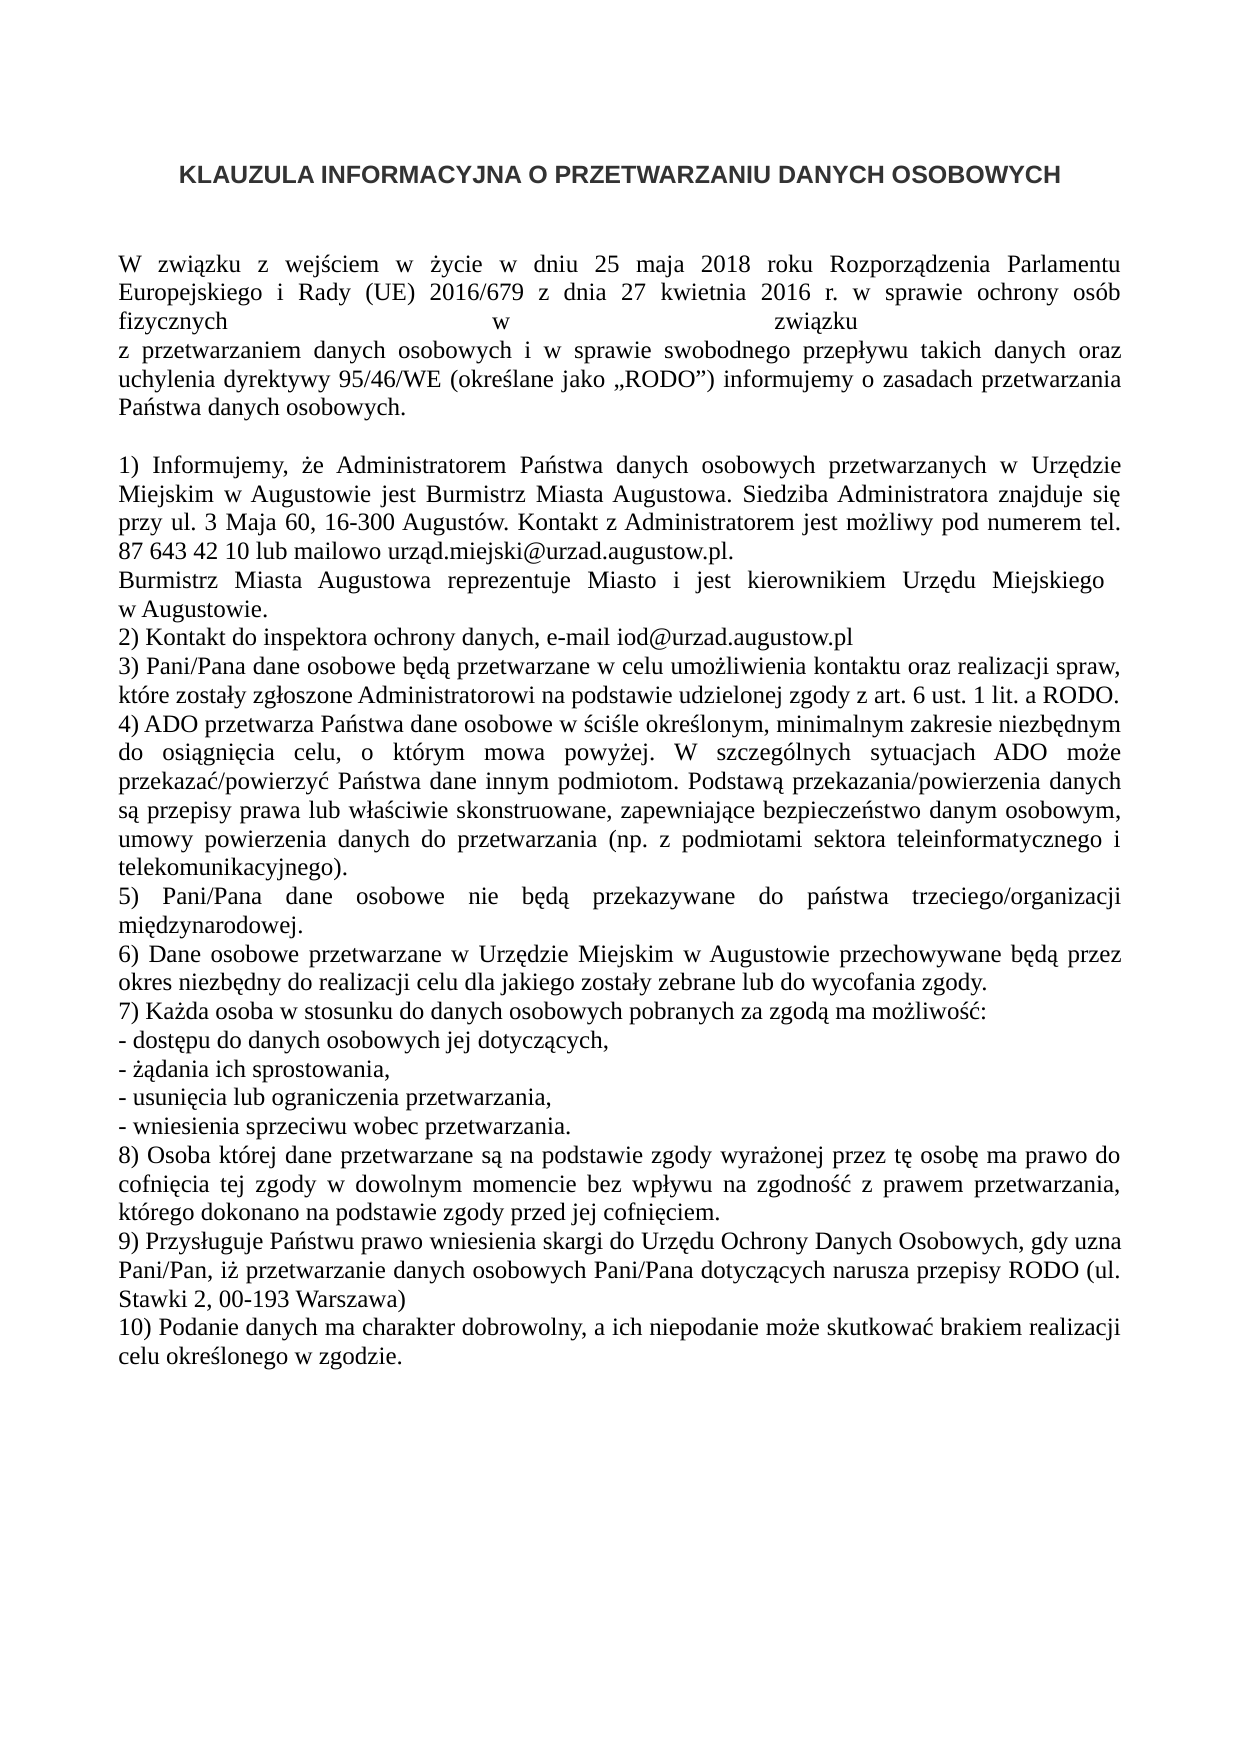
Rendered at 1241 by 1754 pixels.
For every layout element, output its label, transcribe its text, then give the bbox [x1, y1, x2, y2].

text 2) Kontakt do inspektora ochrony danych, e-mail iod@urzad.augustow.pl [118, 622, 1122, 651]
text KLAUZULA INFORMACYJNA O PRZETWARZANIU DANYCH OSOBOWYCH [118, 160, 1122, 189]
text 1) Informujemy, że Administratorem Państwa danych osobowych przetwarzanych w Urzędzie Miejskim w Augustowie jest Burmistrz Miasta Augustowa. Siedziba Administratora znajduje się przy ul. 3 Maja 60, 16-300 Augustów. Kontakt z Administratorem jest możliwy pod numerem tel. 87 643 42 10 lub mailowo urząd.miejski@urzad.augustow.pl. [118, 450, 1122, 565]
text - wniesienia sprzeciwu wobec przetwarzania. [118, 1111, 1122, 1140]
text 3) Pani/Pana dane osobowe będą przetwarzane w celu umożliwienia kontaktu oraz realizacji spraw, które zostały zgłoszone Administratorowi na podstawie udzielonej zgody z art. 6 ust. 1 lit. a RODO. [118, 651, 1122, 709]
text - dostępu do danych osobowych jej dotyczących, [118, 1025, 1122, 1054]
text 8) Osoba której dane przetwarzane są na podstawie zgody wyrażonej przez tę osobę ma prawo do cofnięcia tej zgody w dowolnym momencie bez wpływu na zgodność z prawem przetwarzania, którego dokonano na podstawie zgody przed jej cofnięciem. [118, 1140, 1122, 1226]
text 4) ADO przetwarza Państwa dane osobowe w ściśle określonym, minimalnym zakresie niezbędnym do osiągnięcia celu, o którym mowa powyżej. W szczególnych sytuacjach ADO może przekazać/powierzyć Państwa dane innym podmiotom. Podstawą przekazania/powierzenia danych są przepisy prawa lub właściwie skonstruowane, zapewniające bezpieczeństwo danym osobowym, umowy powierzenia danych do przetwarzania (np. z podmiotami sektora teleinformatycznego i telekomunikacyjnego). 5) Pani/Pana dane osobowe nie będą przekazywane do państwa trzeciego/organizacji międzynarodowej. [118, 709, 1122, 939]
text - żądania ich sprostowania, [118, 1054, 1122, 1082]
text 9) Przysługuje Państwu prawo wniesienia skargi do Urzędu Ochrony Danych Osobowych, gdy uzna Pani/Pan, iż przetwarzanie danych osobowych Pani/Pana dotyczących narusza przepisy RODO (ul. Stawki 2, 00-193 Warszawa) [118, 1226, 1122, 1312]
text 6) Dane osobowe przetwarzane w Urzędzie Miejskim w Augustowie przechowywane będą przez okres niezbędny do realizacji celu dla jakiego zostały zebrane lub do wycofania zgody. [118, 939, 1122, 996]
text 7) Każda osoba w stosunku do danych osobowych pobranych za zgodą ma możliwość: [118, 996, 1122, 1025]
text W związku z wejściem w życie w dniu 25 maja 2018 roku Rozporządzenia Parlamentu Europejskiego i Rady (UE) 2016/679 z dnia 27 kwietnia 2016 r. w sprawie ochrony osób fizycznych w związku z przetwarzaniem danych osobowych i w sprawie swobodnego przepływu takich danych oraz uchylenia dyrektywy 95/46/WE (określane jako „RODO”) informujemy o zasadach przetwarzania Państwa danych osobowych. [118, 249, 1122, 421]
text Burmistrz Miasta Augustowa reprezentuje Miasto i jest kierownikiem Urzędu Miejskiego w Augustowie. [118, 565, 1122, 622]
text 10) Podanie danych ma charakter dobrowolny, a ich niepodanie może skutkować brakiem realizacji celu określonego w zgodzie. [118, 1312, 1122, 1370]
text - usunięcia lub ograniczenia przetwarzania, [118, 1082, 1122, 1111]
